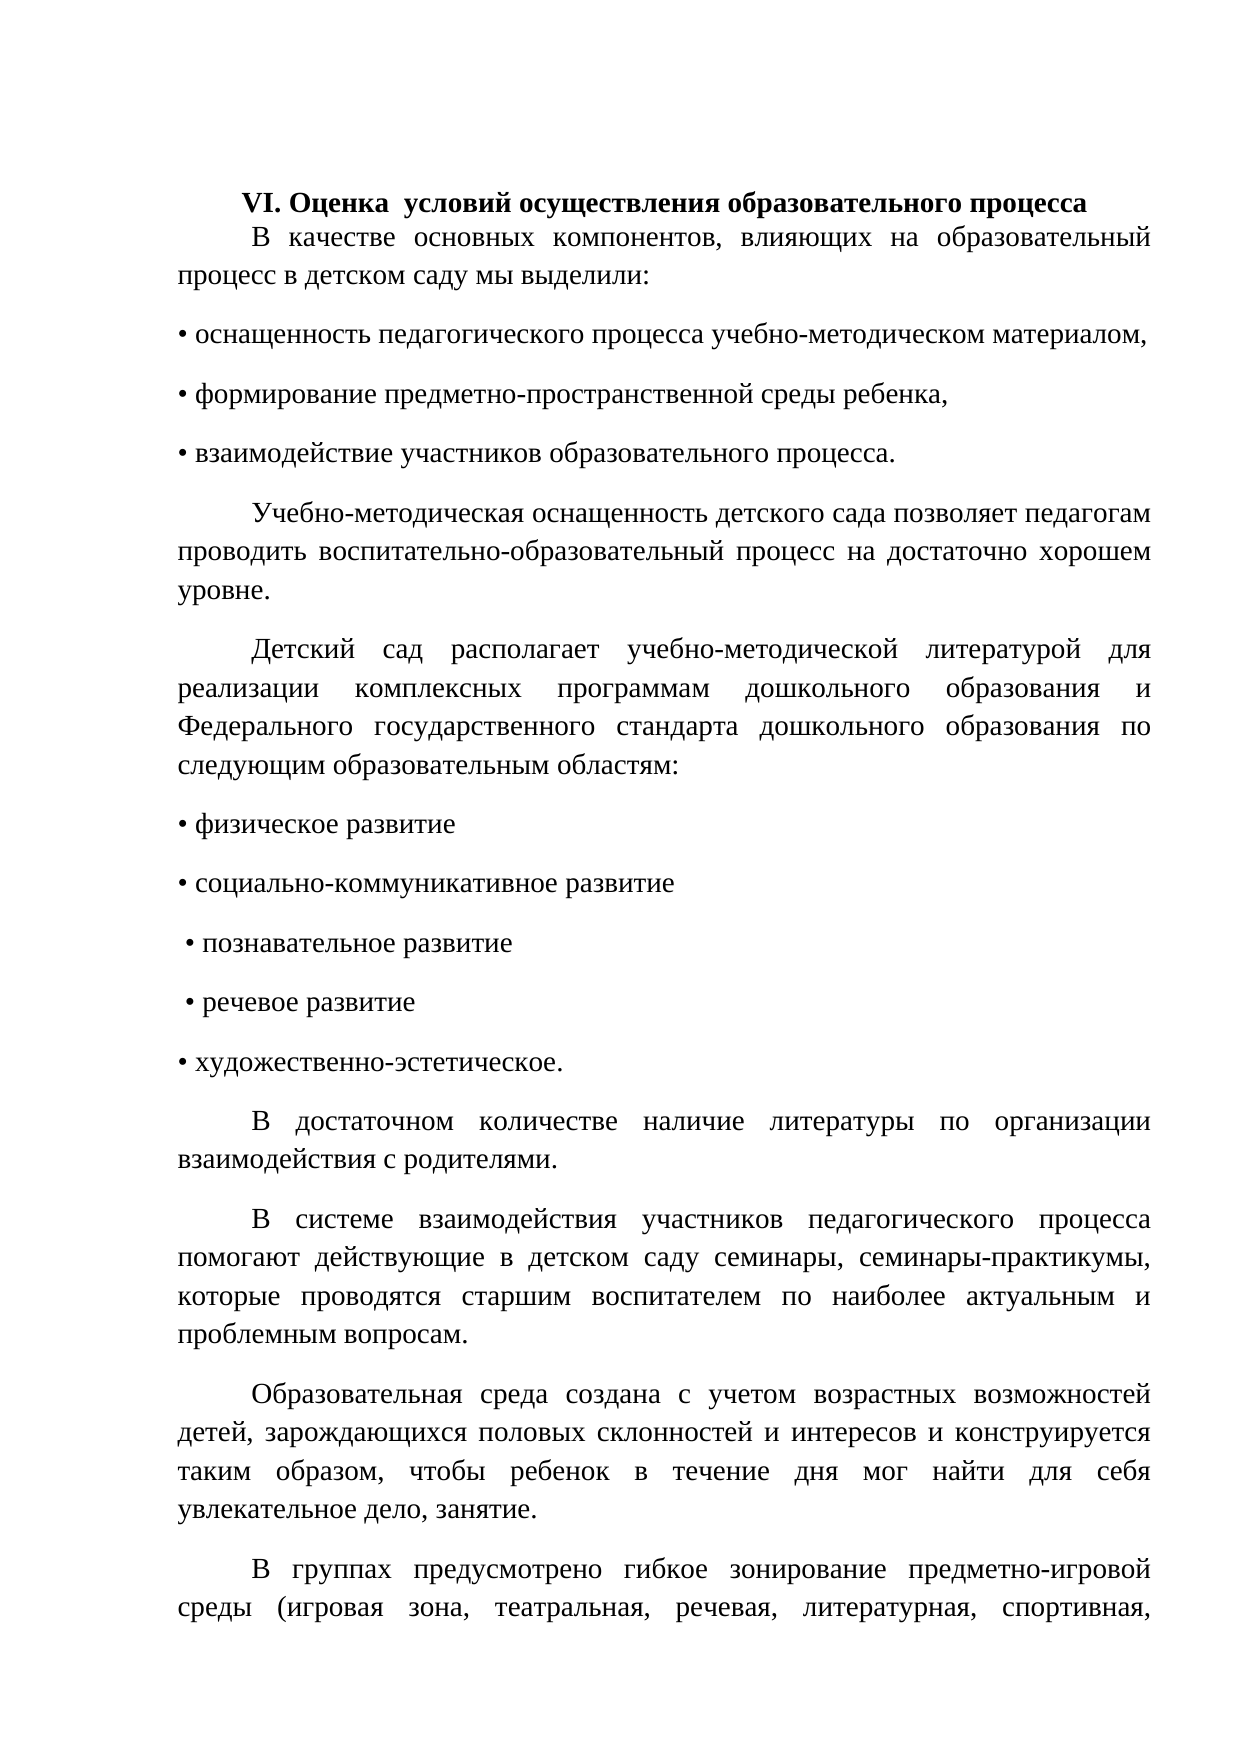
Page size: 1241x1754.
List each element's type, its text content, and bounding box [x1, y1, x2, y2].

text Образовательная среда создана с учетом возрастных возможностей детей, зарождающихся половых склонностей и интересов и конструируется таким образом, чтобы ребенок в течение дня мог найти для себя увлекательное дело, занятие. [177, 1376, 1152, 1525]
text В достаточном количестве наличие литературы по организации взаимодействия с родителями. [177, 1103, 1152, 1175]
text • физическое развитие [177, 806, 1152, 840]
text VI. Оценка условий осуществления образовательного процесса [177, 185, 1152, 219]
text • речевое развитие [177, 984, 1152, 1018]
text В системе взаимодействия участников педагогического процесса помогают действующие в детском саду семинары, семинары-практикумы, которые проводятся старшим воспитателем по наиболее актуальным и проблемным вопросам. [177, 1201, 1152, 1350]
text • взаимодействие участников образовательного процесса. [177, 435, 1152, 469]
text Учебно-методическая оснащенность детского сада позволяет педагогам проводить воспитательно-образовательный процесс на достаточно хорошем уровне. [177, 495, 1152, 605]
text • социально-коммуникативное развитие [177, 866, 1152, 899]
text • познавательное развитие [177, 925, 1152, 958]
text В качестве основных компонентов, влияющих на образовательный процесс в детском саду мы выделили: [177, 219, 1152, 291]
text Детский сад располагает учебно-методической литературой для реализации комплексных программам дошкольного образования и Федерального государственного стандарта дошкольного образования по следующим образовательным областям: [177, 631, 1152, 780]
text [177, 1551, 1152, 1623]
text • формирование предметно-пространственной среды ребенка, [177, 376, 1152, 409]
text • художественно-эстетическое. [177, 1044, 1152, 1077]
text • оснащенность педагогического процесса учебно-методическом материалом, [177, 317, 1152, 350]
